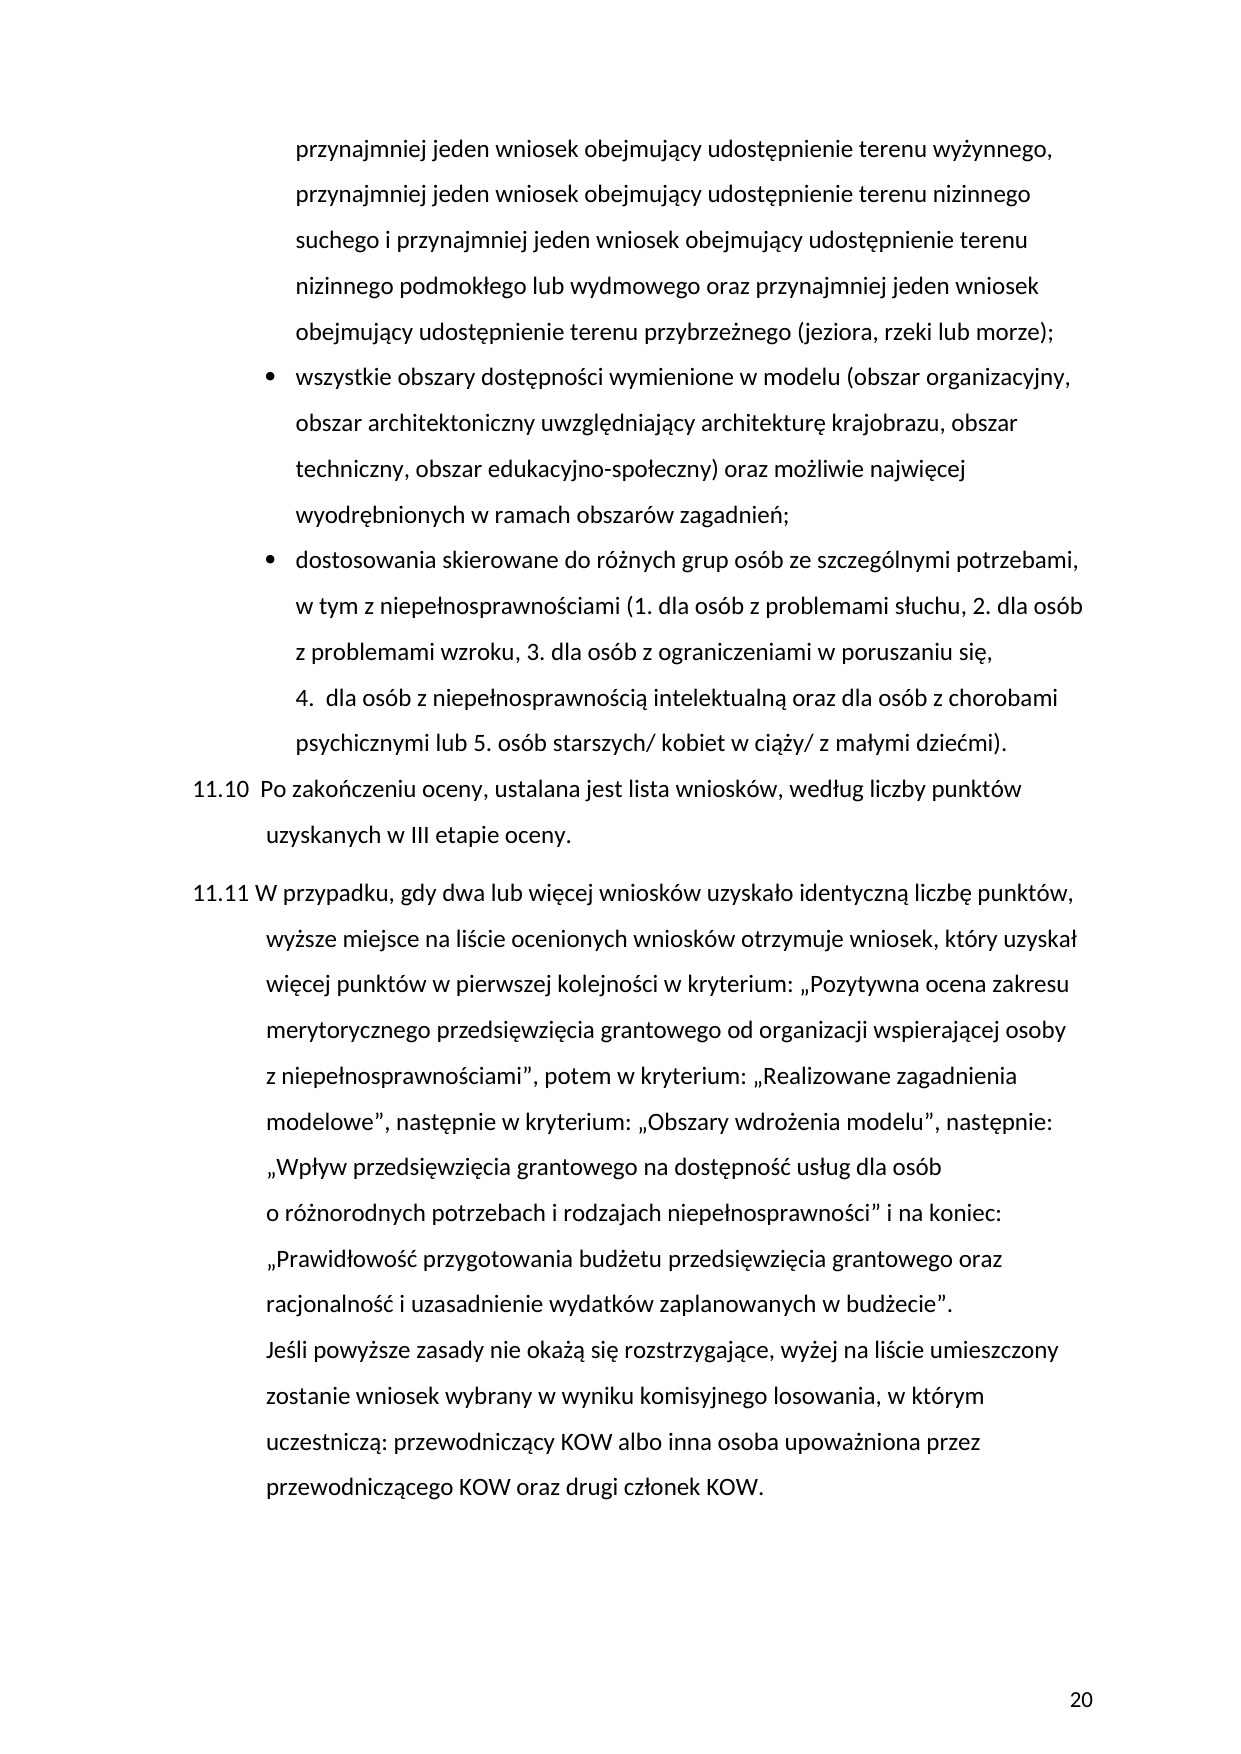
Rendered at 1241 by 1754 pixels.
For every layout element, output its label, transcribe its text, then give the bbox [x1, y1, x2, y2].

list 11.10 Po zakończeniu oceny, ustalana jest lista wniosków, według liczby punktów uzyskanych w III etapie oceny. [192, 773, 1093, 849]
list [266, 133, 1093, 346]
list wszystkie obszary dostępności wymienione w modelu (obszar organizacyjny, obszar architektoniczny uwzględniający architekturę krajobrazu, obszar techniczny, obszar edukacyjno-społeczny) oraz możliwie najwięcej wyodrębnionych w ramach obszarów zagadnień; [266, 362, 1093, 529]
list 11.11 W przypadku, gdy dwa lub więcej wniosków uzyskało identyczną liczbę punktów, wyższe miejsce na liście ocenionych wniosków otrzymuje wniosek, który uzyskał więcej punktów w pierwszej kolejności w kryterium: „Pozytywna ocena zakresu merytorycznego przedsięwzięcia grantowego od organizacji wspierającej osoby z niepełnosprawnościami”, potem w kryterium: „Realizowane zagadnienia modelowe”, następnie w kryterium: „Obszary wdrożenia modelu”, następnie: „Wpływ przedsięwzięcia grantowego na dostępność usług dla osób o różnorodnych potrzebach i rodzajach niepełnosprawności” i na koniec: „Prawidłowość przygotowania budżetu przedsięwzięcia grantowego oraz racjonalność i uzasadnienie wydatków zaplanowanych w budżecie”. Jeśli powyższe zasady nie okażą się rozstrzygające, wyżej na liście umieszczony zostanie wniosek wybrany w wyniku komisyjnego losowania, w którym uczestniczą: przewodniczący KOW albo inna osoba upoważniona przez przewodniczącego KOW oraz drugi członek KOW. [192, 877, 1093, 1502]
list dostosowania skierowane do różnych grup osób ze szczególnymi potrzebami, w tym z niepełnosprawnościami (1. dla osób z problemami słuchu, 2. dla osób z problemami wzroku, 3. dla osób z ograniczeniami w poruszaniu się, 4. dla osób z niepełnosprawnością intelektualną oraz dla osób z chorobami psychicznymi lub 5. osób starszych/ kobiet w ciąży/ z małymi dziećmi). [266, 544, 1093, 758]
